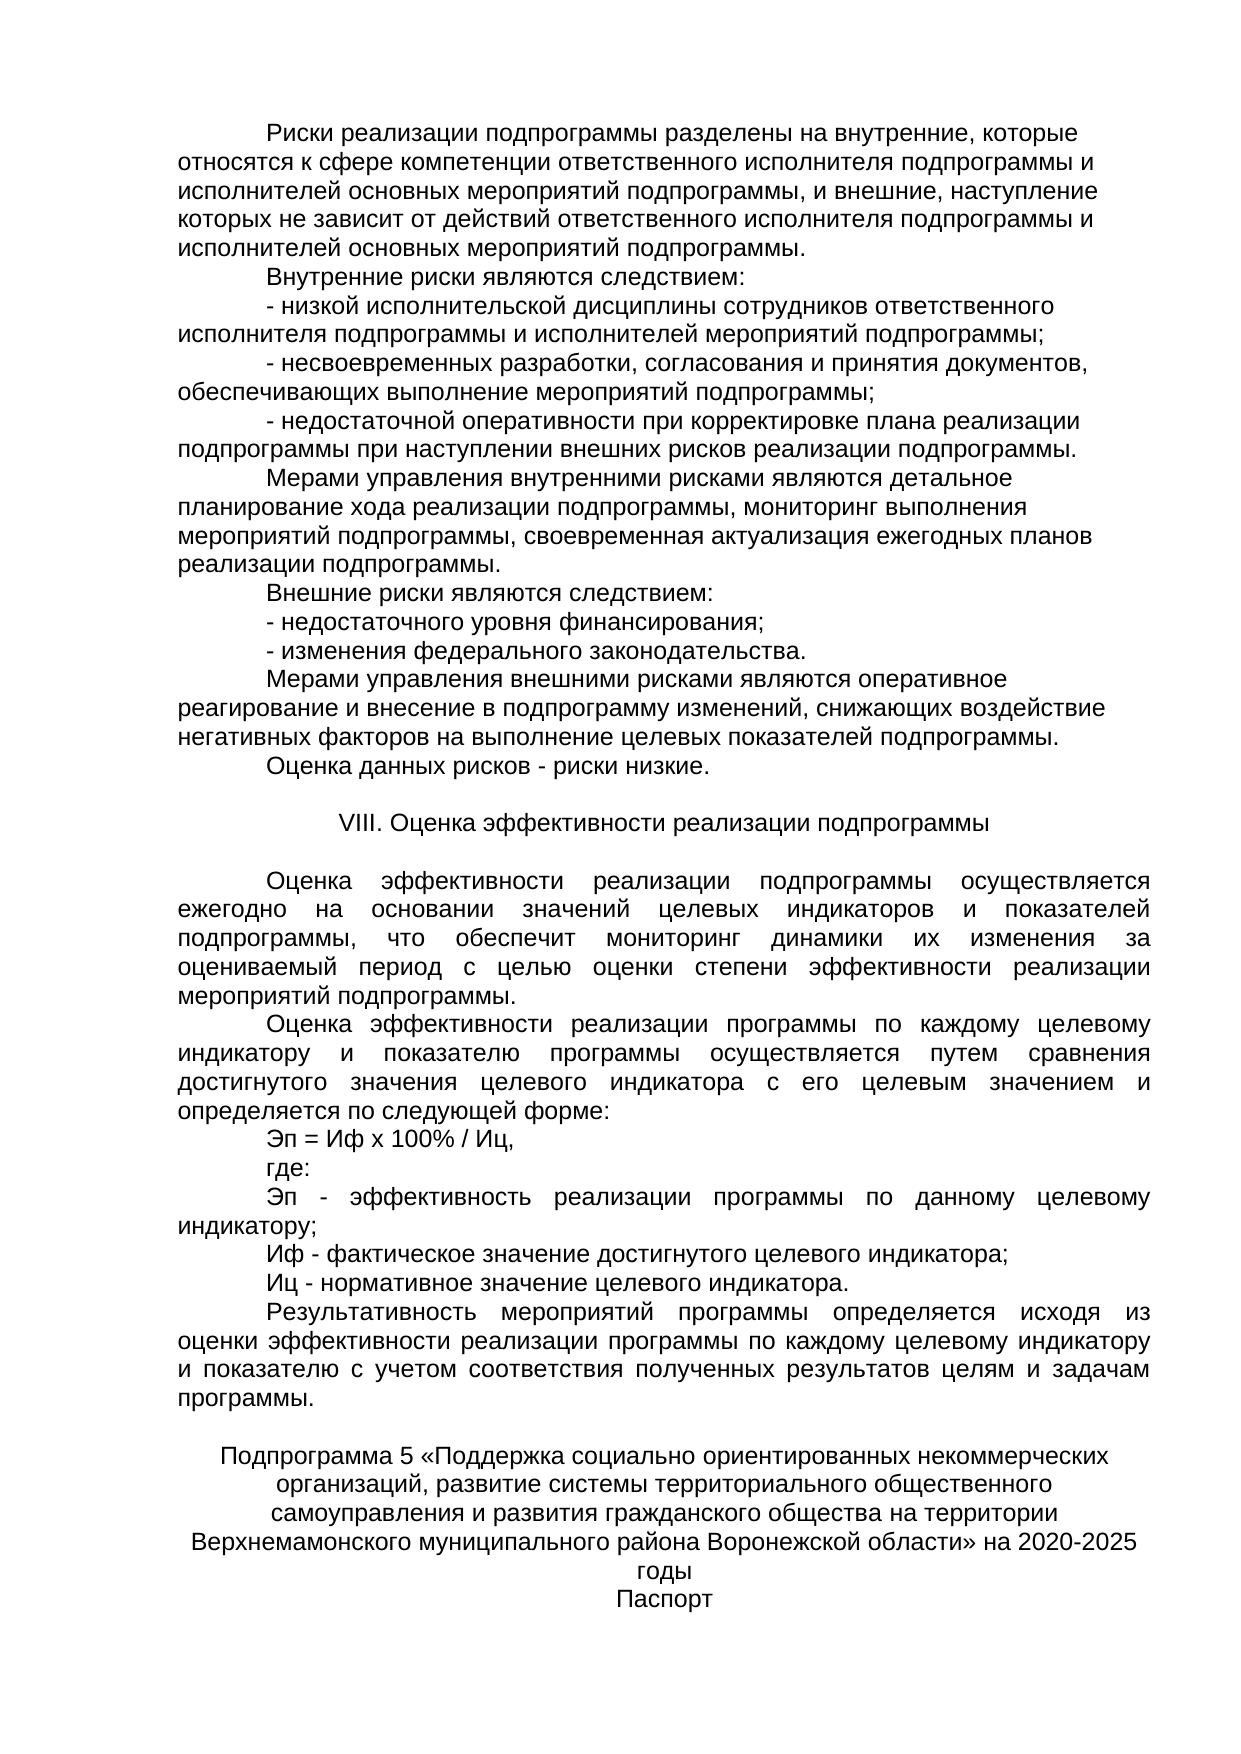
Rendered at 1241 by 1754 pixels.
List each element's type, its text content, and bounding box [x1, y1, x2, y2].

text Мерами управления внешними рисками являются оперативное реагирование и внесение в подпрограмму изменений, снижающих воздействие негативных факторов на выполнение целевых показателей подпрограммы. [177, 664, 1152, 751]
text - несвоевременных разработки, согласования и принятия документов, обеспечивающих выполнение мероприятий подпрограммы; [177, 348, 1152, 406]
text Подпрограмма 5 «Поддержка социально ориентированных некоммерческих организаций, развитие системы территориального общественного самоуправления и развития гражданского общества на территории Верхнемамонского муниципального района Воронежской области» на 2020-2025 годы [177, 1441, 1152, 1584]
text - изменения федерального законодательства. [177, 636, 1152, 664]
text Внешние риски являются следствием: [177, 578, 1152, 607]
text Результативность мероприятий программы определяется исходя из оценки эффективности реализации программы по каждому целевому индикатору и показателю с учетом соответствия полученных результатов целям и задачам программы. [177, 1297, 1152, 1412]
text VIII. Оценка эффективности реализации подпрограммы [177, 808, 1152, 837]
text где: [177, 1153, 1152, 1182]
text Риски реализации подпрограммы разделены на внутренние, которые относятся к сфере компетенции ответственного исполнителя подпрограммы и исполнителей основных мероприятий подпрограммы, и внешние, наступление которых не зависит от действий ответственного исполнителя подпрограммы и исполнителей основных мероприятий подпрограммы. [177, 118, 1152, 262]
text Мерами управления внутренними рисками являются детальное планирование хода реализации подпрограммы, мониторинг выполнения мероприятий подпрограммы, своевременная актуализация ежегодных планов реализации подпрограммы. [177, 463, 1152, 578]
text Иц - нормативное значение целевого индикатора. [177, 1268, 1152, 1297]
text Эп - эффективность реализации программы по данному целевому индикатору; [177, 1182, 1152, 1239]
text Внутренние риски являются следствием: [177, 262, 1152, 291]
text - недостаточной оперативности при корректировке плана реализации подпрограммы при наступлении внешних рисков реализации подпрограммы. [177, 406, 1152, 463]
text Паспорт [177, 1584, 1152, 1613]
text Оценка эффективности реализации программы по каждому целевому индикатору и показателю программы осуществляется путем сравнения достигнутого значения целевого индикатора с его целевым значением и определяется по следующей форме: [177, 1009, 1152, 1124]
text Оценка данных рисков - риски низкие. [177, 751, 1152, 779]
text Оценка эффективности реализации подпрограммы осуществляется ежегодно на основании значений целевых индикаторов и показателей подпрограммы, что обеспечит мониторинг динамики их изменения за оцениваемый период с целью оценки степени эффективности реализации мероприятий подпрограммы. [177, 866, 1152, 1009]
text Иф - фактическое значение достигнутого целевого индикатора; [177, 1239, 1152, 1268]
text Эп = Иф x 100% / Иц, [177, 1124, 1152, 1153]
text - недостаточного уровня финансирования; [177, 607, 1152, 636]
text - низкой исполнительской дисциплины сотрудников ответственного исполнителя подпрограммы и исполнителей мероприятий подпрограммы; [177, 291, 1152, 348]
